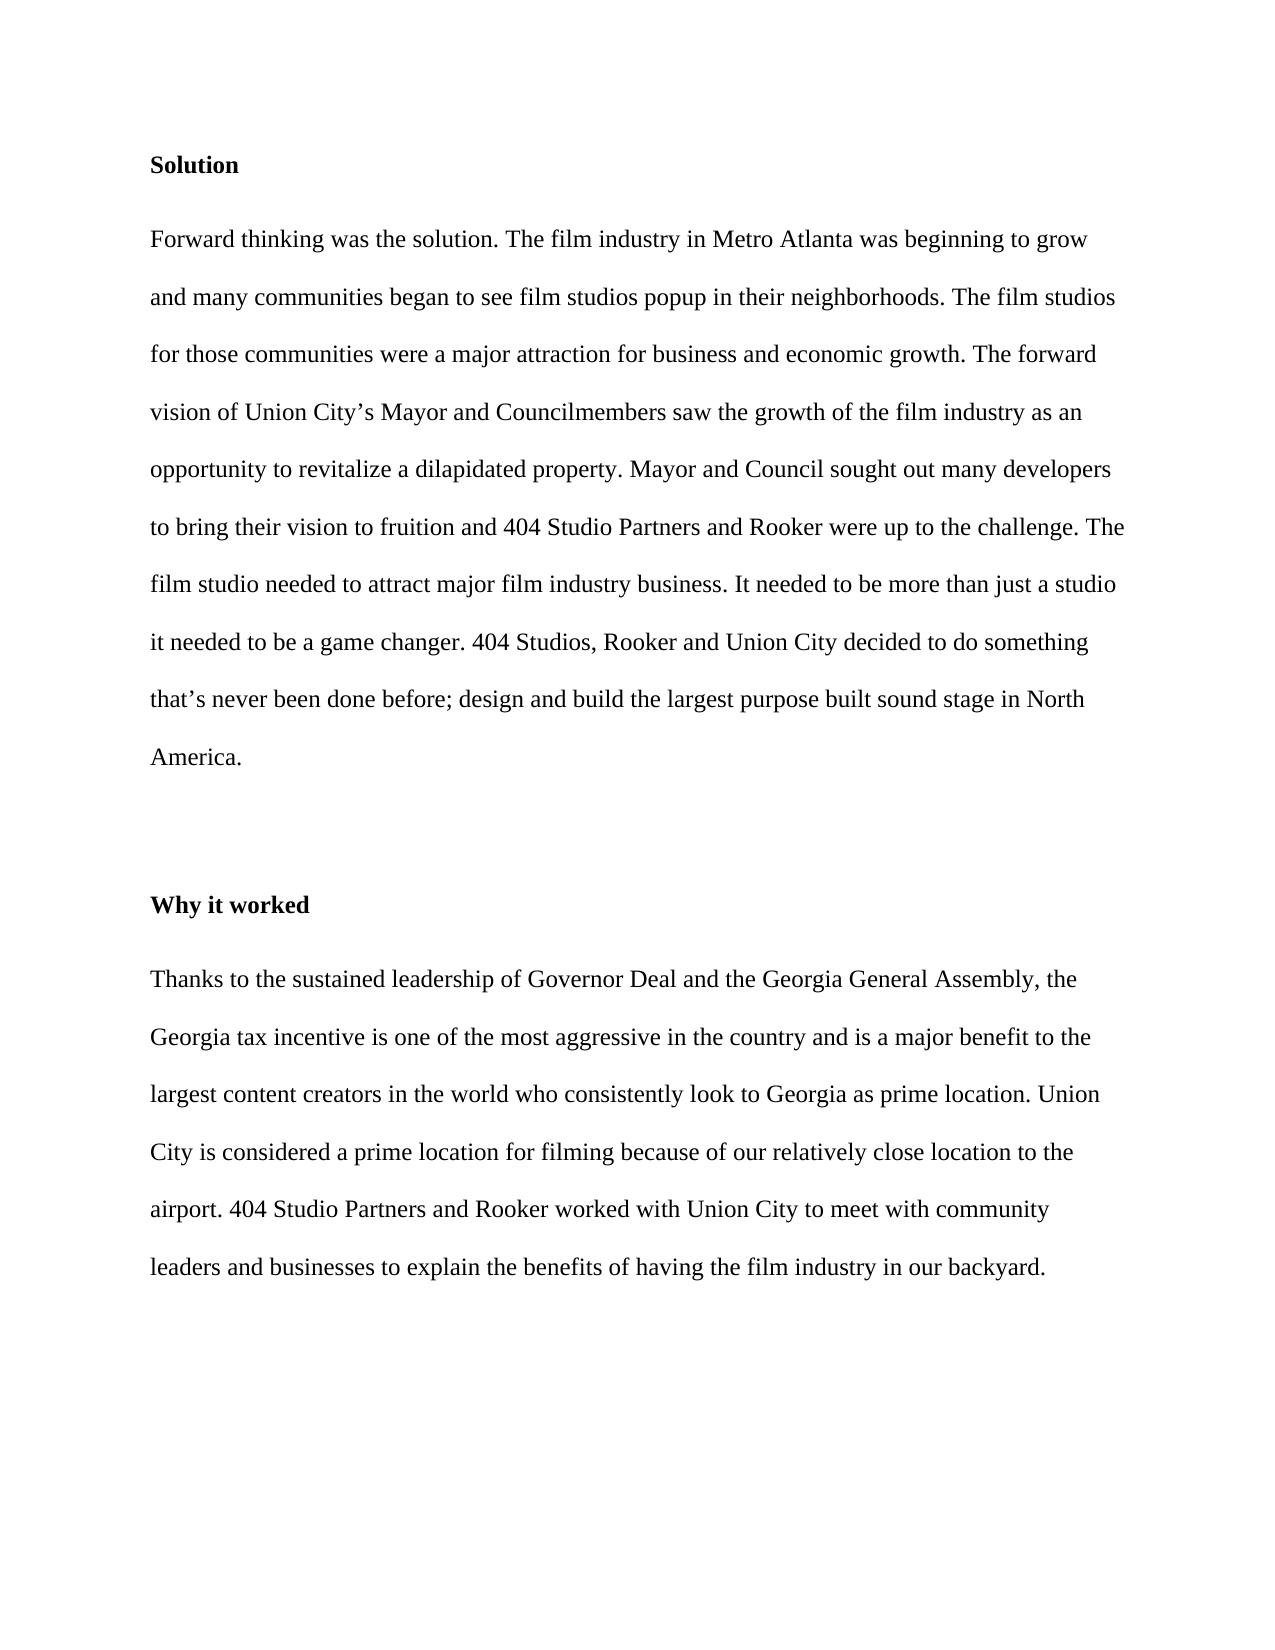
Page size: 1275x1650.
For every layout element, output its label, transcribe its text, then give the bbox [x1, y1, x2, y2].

text Thanks to the sustained leadership of Governor Deal and the Georgia General Assembly, the Georgia tax incentive is one of the most aggressive in the country and is a major benefit to the largest content creators in the world who consistently look to Georgia as prime location. Union City is considered a prime location for filming because of our relatively close location to the airport. 404 Studio Partners and Rooker worked with Union City to meet with community leaders and businesses to explain the benefits of having the film industry in our backyard. [150, 964, 1125, 1280]
text Forward thinking was the solution. The film industry in Metro Atlanta was beginning to grow and many communities began to see film studios popup in their neighborhoods. The film studios for those communities were a major attraction for business and economic growth. The forward vision of Union City’s Mayor and Councilmembers saw the growth of the film industry as an opportunity to revitalize a dilapidated property. Mayor and Council sought out many developers to bring their vision to fruition and 404 Studio Partners and Rooker were up to the challenge. The film studio needed to attract major film industry business. It needed to be more than just a studio it needed to be a game changer. 404 Studios, Rooker and Union City decided to do something that’s never been done before; design and build the largest purpose built sound stage in North America. [150, 224, 1125, 770]
text Why it worked [150, 890, 1125, 919]
text Solution [150, 150, 1125, 179]
